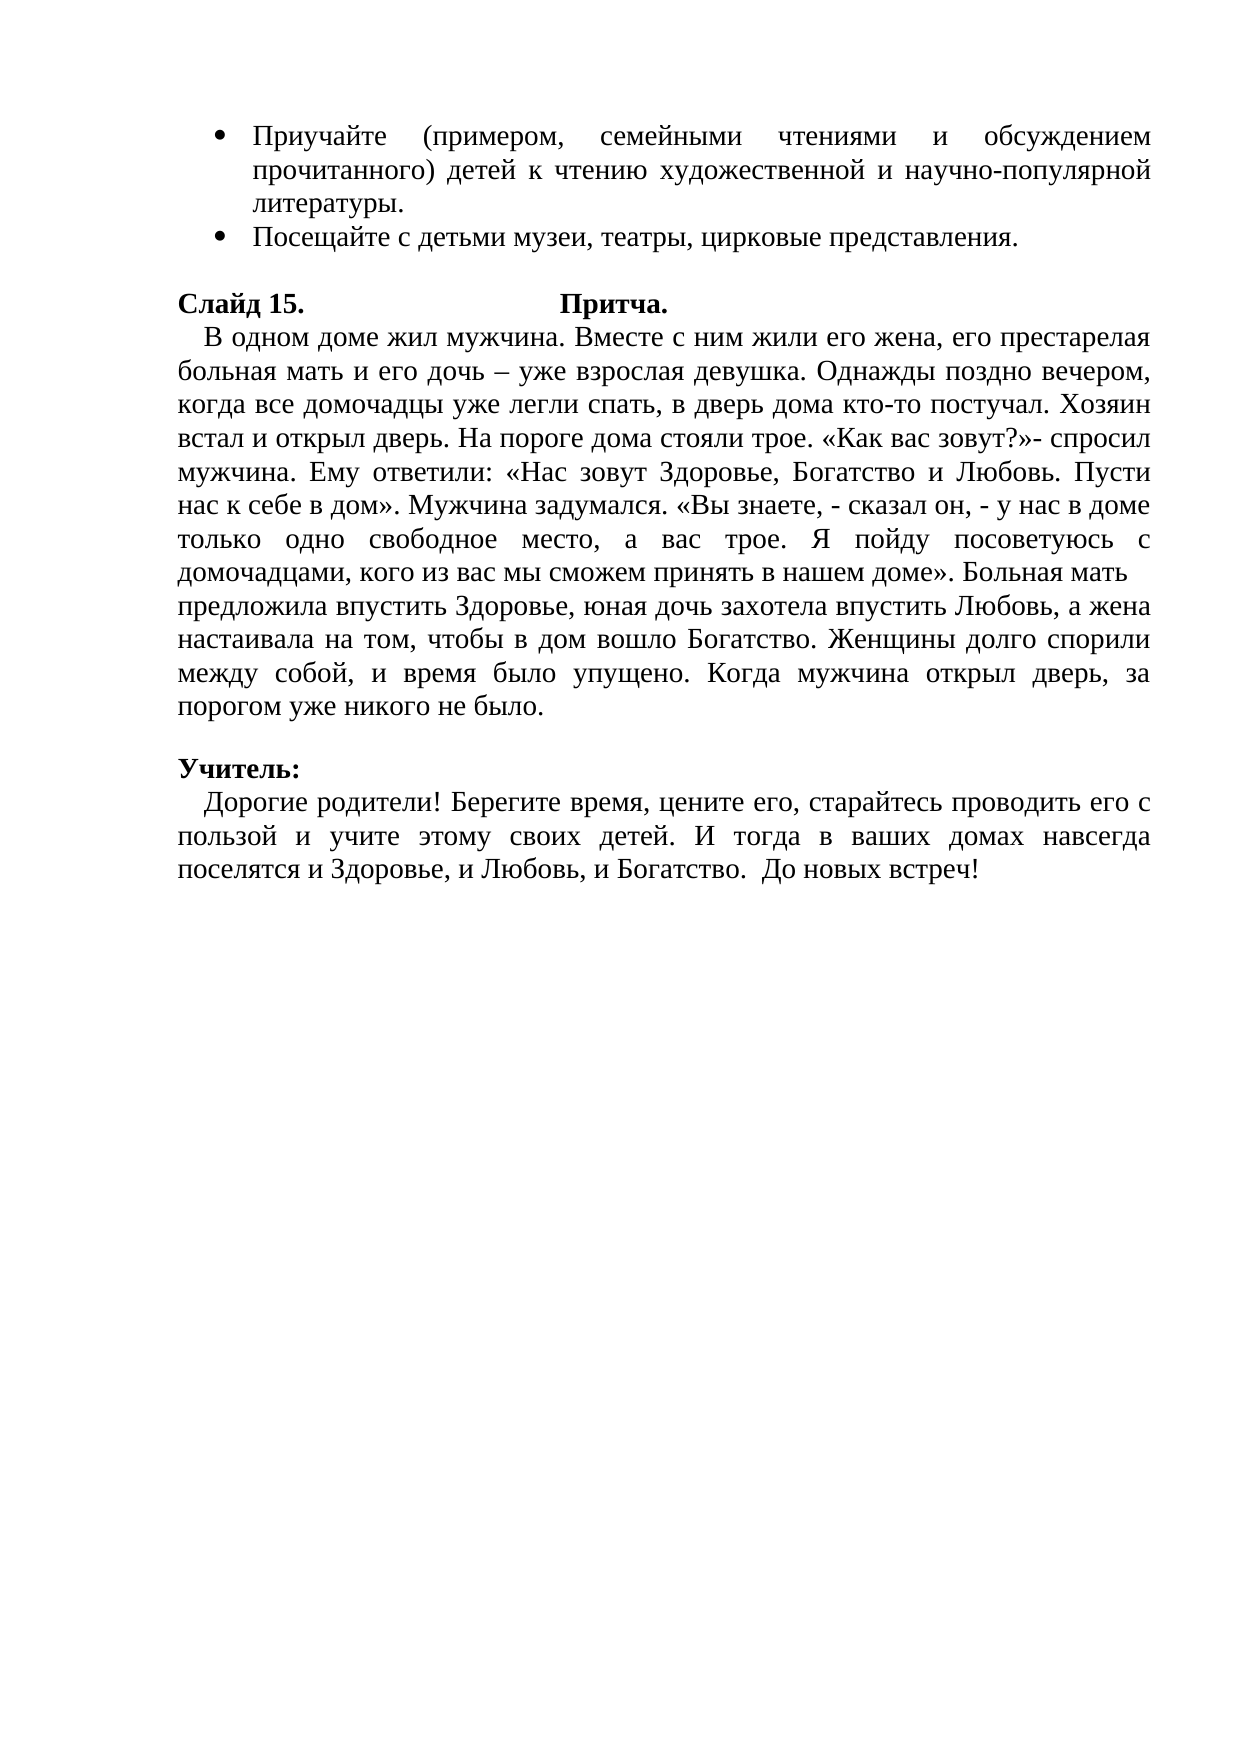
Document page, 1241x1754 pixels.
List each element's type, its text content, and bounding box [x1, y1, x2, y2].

list Приучайте (примером, семейными чтениями и обсуждением прочитанного) детей к чтению художественной и научно-популярной литературы. [215, 118, 1152, 219]
text Дорогие родители! Берегите время, цените его, старайтесь проводить его с пользой и учите этому своих детей. И тогда в ваших домах навсегда поселятся и Здоровье, и Любовь, и Богатство. До новых встреч! [177, 784, 1152, 885]
text В одном доме жил мужчина. Вместе с ним жили его жена, его престарелая больная мать и его дочь – уже взрослая девушка. Однажды поздно вечером, когда все домочадцы уже легли спать, в дверь дома кто-то постучал. Хозяин встал и открыл дверь. На пороге дома стояли трое. «Как вас зовут?»- спросил мужчина. Ему ответили: «Нас зовут Здоровье, Богатство и Любовь. Пусти нас к себе в дом». Мужчина задумался. «Вы знаете, - сказал он, - у нас в доме только одно свободное место, а вас трое. Я пойду посоветуюсь с домочадцами, кого из вас мы сможем принять в нашем доме». Больная мать [177, 319, 1152, 588]
list Посещайте с детьми музеи, театры, цирковые представления. [215, 219, 1152, 252]
text предложила впустить Здоровье, юная дочь захотела впустить Любовь, а жена настаивала на том, чтобы в дом вошло Богатство. Женщины долго спорили между собой, и время было упущено. Когда мужчина открыл дверь, за порогом уже никого не было. [177, 588, 1152, 722]
text Слайд 15. Притча. [177, 286, 1152, 319]
text Учитель: [177, 751, 1152, 784]
